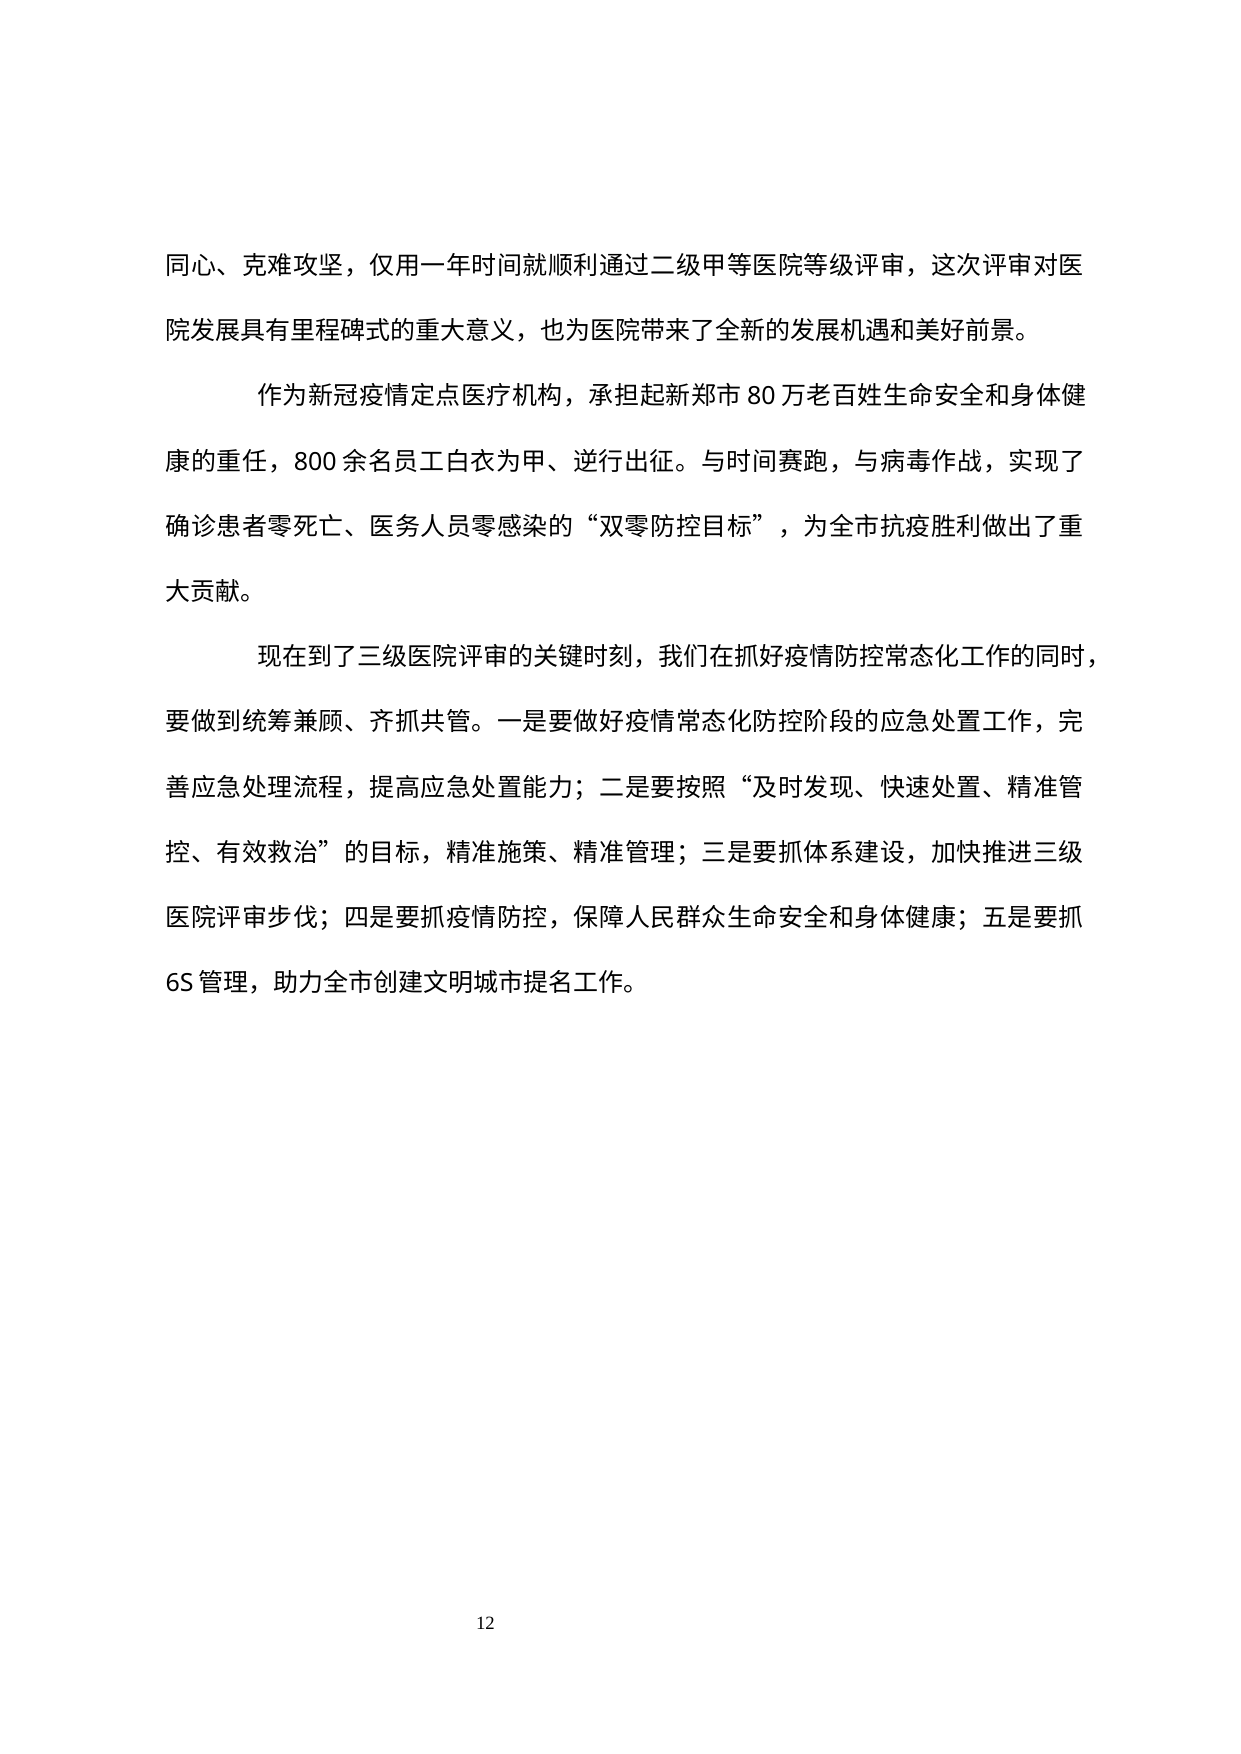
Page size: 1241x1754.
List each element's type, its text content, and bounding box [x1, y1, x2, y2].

text 作为新冠疫情定点医疗机构，承担起新郑市80万老百姓生命安全和身体健康的重任，800余名员工白衣为甲、逆行出征。与时间赛跑，与病毒作战，实现了确诊患者零死亡、医务人员零感染的“双零防控目标”，为全市抗疫胜利做出了重大贡献。 [165, 361, 1087, 622]
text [165, 231, 1087, 361]
text 现在到了三级医院评审的关键时刻，我们在抓好疫情防控常态化工作的同时，要做到统筹兼顾、齐抓共管。一是要做好疫情常态化防控阶段的应急处置工作，完善应急处理流程，提高应急处置能力；二是要按照“及时发现、快速处置、精准管控、有效救治”的目标，精准施策、精准管理；三是要抓体系建设，加快推进三级医院评审步伐；四是要抓疫情防控，保障人民群众生命安全和身体健康；五是要抓6S管理，助力全市创建文明城市提名工作。 [165, 622, 1087, 1013]
